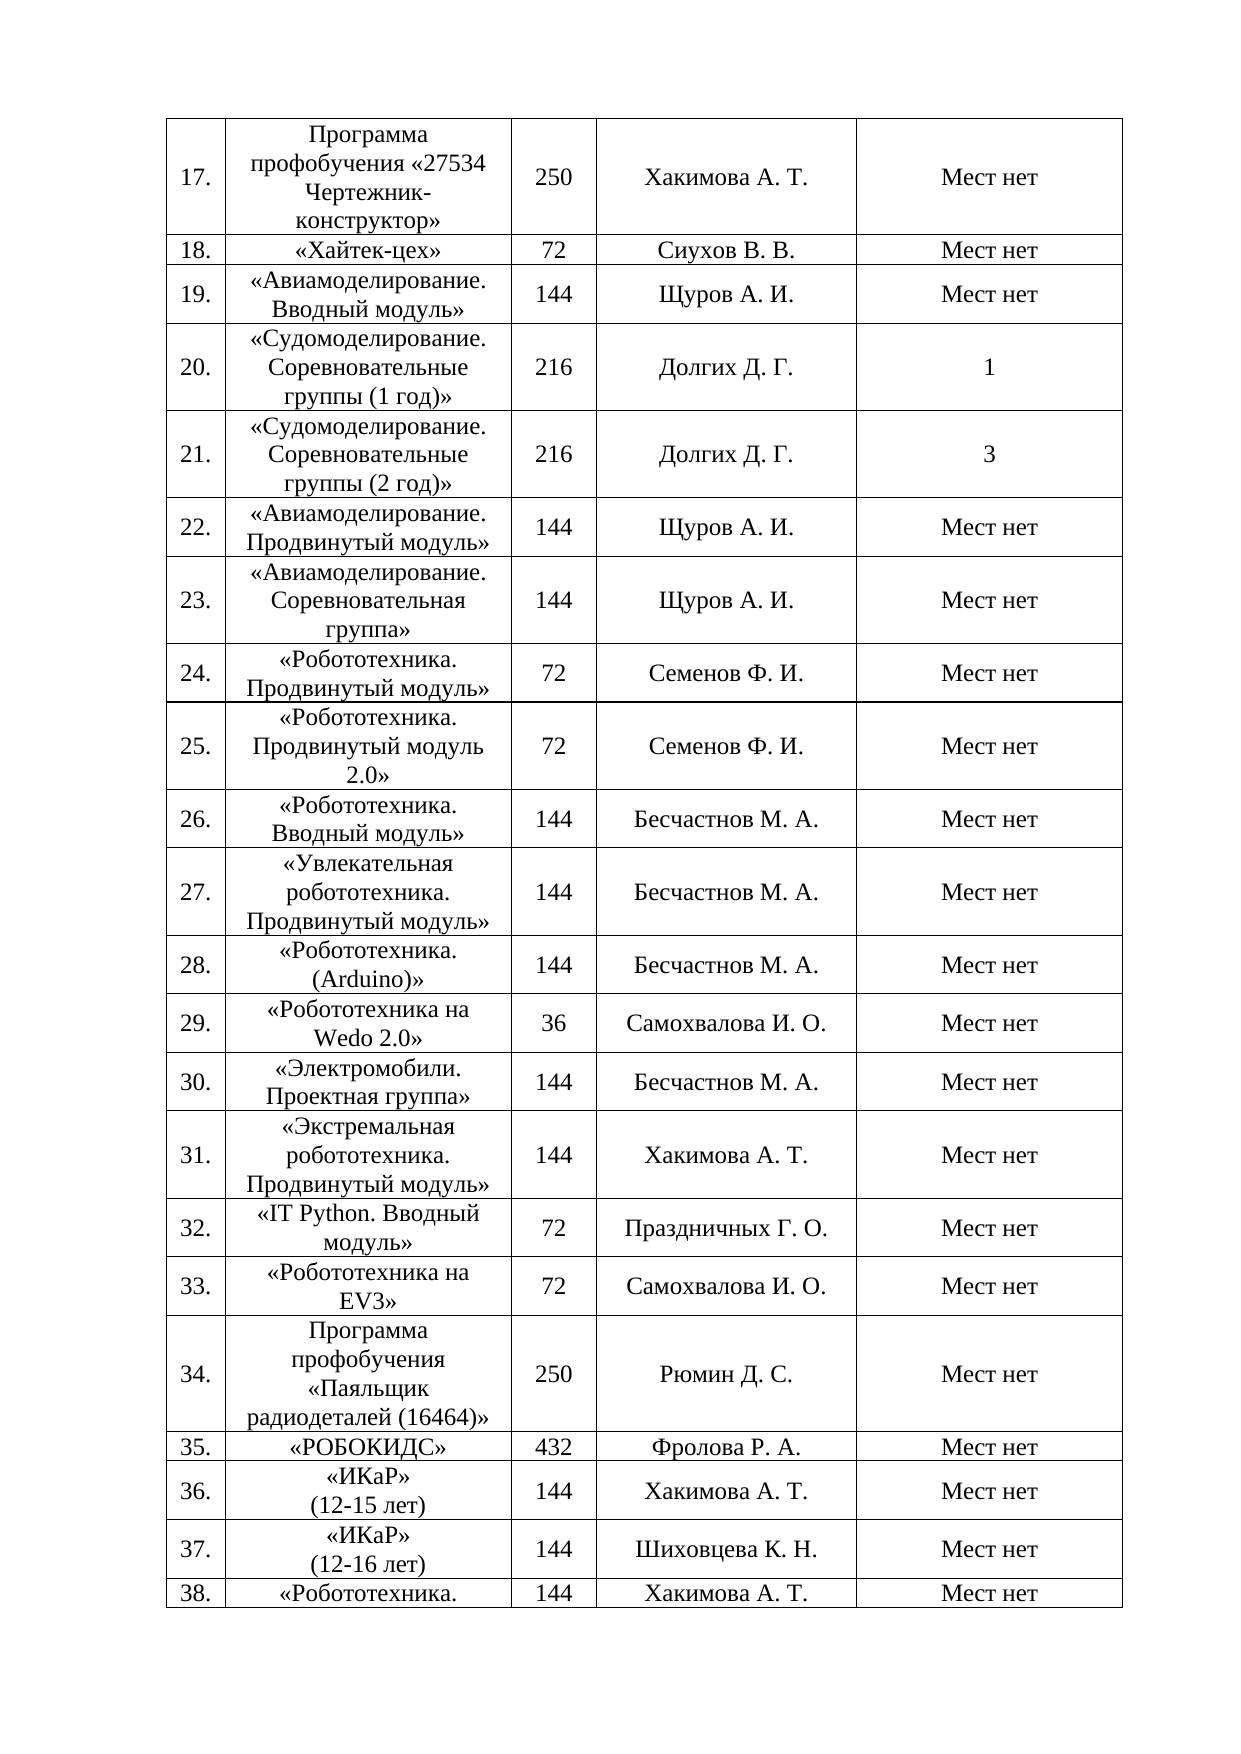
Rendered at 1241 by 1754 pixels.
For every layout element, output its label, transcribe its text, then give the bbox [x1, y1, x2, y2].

table_cell Программа профобучения «Паяльщик радиодеталей (16464)» [226, 1316, 511, 1431]
table_cell «Робототехника на EV3» [226, 1257, 511, 1314]
table_cell 144 [512, 790, 596, 847]
table_cell Мест нет [857, 994, 1122, 1052]
table_cell Мест нет [857, 1111, 1122, 1197]
table_cell 72 [512, 1199, 596, 1256]
table_cell 30. [167, 1053, 225, 1110]
table_cell 38. [167, 1579, 225, 1607]
table_cell Мест нет [857, 703, 1122, 789]
table_cell 18. [167, 235, 225, 264]
table_cell «Судомоделирование. Соревновательные группы (1 год)» [226, 324, 511, 410]
table_cell Шиховцева К. Н. [597, 1520, 856, 1577]
table_cell «Робототехника на Wedo 2.0» [226, 994, 511, 1052]
table_cell «ИКаР» (12-15 лет) [226, 1461, 511, 1519]
table_cell 1 [857, 324, 1122, 410]
table_cell Семенов Ф. И. [597, 644, 856, 701]
table_cell Мест нет [857, 498, 1122, 556]
table_cell 19. [167, 265, 225, 322]
table_cell 33. [167, 1257, 225, 1314]
table_cell «Хайтек-цех» [226, 235, 511, 264]
table_cell 144 [512, 936, 596, 993]
table_cell Праздничных Г. О. [597, 1199, 856, 1256]
table_cell 144 [512, 1053, 596, 1110]
table_cell «Экстремальная робототехника. Продвинутый модуль» [226, 1111, 511, 1197]
table_cell 23. [167, 557, 225, 643]
table_cell Мест нет [857, 1199, 1122, 1256]
table_cell Семенов Ф. И. [597, 703, 856, 789]
table_cell 144 [512, 1579, 596, 1607]
table_cell 26. [167, 790, 225, 847]
table_cell 37. [167, 1520, 225, 1577]
table_cell 21. [167, 411, 225, 497]
table_cell «ИКаР» (12-16 лет) [226, 1520, 511, 1577]
table_cell Рюмин Д. С. [597, 1316, 856, 1431]
table_cell 144 [512, 557, 596, 643]
table_cell Щуров А. И. [597, 557, 856, 643]
table_cell 31. [167, 1111, 225, 1197]
table_cell 144 [512, 1461, 596, 1519]
table_cell «Авиамоделирование. Соревновательная группа» [226, 557, 511, 643]
table_cell Мест нет [857, 644, 1122, 701]
table_cell «РОБОКИДС» [226, 1432, 511, 1460]
table_cell Самохвалова И. О. [597, 1257, 856, 1314]
table_cell 144 [512, 498, 596, 556]
table_cell 20. [167, 324, 225, 410]
table_cell 144 [512, 1111, 596, 1197]
table_cell Бесчастнов М. А. [597, 848, 856, 934]
table_cell 216 [512, 324, 596, 410]
table_cell Бесчастнов М. А. [597, 1053, 856, 1110]
table_cell Долгих Д. Г. [597, 411, 856, 497]
table_cell Самохвалова И. О. [597, 994, 856, 1052]
table_cell 144 [512, 265, 596, 322]
table_cell 144 [512, 1520, 596, 1577]
table_cell Сиухов В. В. [597, 235, 856, 264]
table_cell Хакимова А. Т. [597, 1111, 856, 1197]
table_cell «Электромобили. Проектная группа» [226, 1053, 511, 1110]
table_cell 3 [857, 411, 1122, 497]
table_cell 27. [167, 848, 225, 934]
table_cell Хакимова А. Т. [597, 1461, 856, 1519]
table_cell Мест нет [857, 265, 1122, 322]
table_cell Мест нет [857, 936, 1122, 993]
table_cell 17. [167, 119, 225, 234]
table_cell «Авиамоделирование. Вводный модуль» [226, 265, 511, 322]
table_cell 72 [512, 703, 596, 789]
table_cell «IT Python. Вводный модуль» [226, 1199, 511, 1256]
table_cell Мест нет [857, 790, 1122, 847]
table_cell 35. [167, 1432, 225, 1460]
table_cell Мест нет [857, 1461, 1122, 1519]
table_cell «Авиамоделирование. Продвинутый модуль» [226, 498, 511, 556]
table_cell 432 [512, 1432, 596, 1460]
table_cell Мест нет [857, 235, 1122, 264]
table_cell «Судомоделирование. Соревновательные группы (2 год)» [226, 411, 511, 497]
table_cell «Робототехника. Продвинутый модуль» [226, 644, 511, 701]
table_cell 72 [512, 235, 596, 264]
table_cell 36 [512, 994, 596, 1052]
table_cell 216 [512, 411, 596, 497]
table_cell 250 [512, 119, 596, 234]
table_cell «Робототехника. Продвинутый модуль 2.0» [226, 703, 511, 789]
table_cell Фролова Р. А. [597, 1432, 856, 1460]
table_cell 22. [167, 498, 225, 556]
table_cell Хакимова А. Т. [597, 1579, 856, 1607]
table_cell 36. [167, 1461, 225, 1519]
table_cell 250 [512, 1316, 596, 1431]
table_cell 24. [167, 644, 225, 701]
table_cell Мест нет [857, 1316, 1122, 1431]
table_cell Мест нет [857, 1579, 1122, 1607]
table_cell Мест нет [857, 1432, 1122, 1460]
table_cell Мест нет [857, 557, 1122, 643]
table_cell Мест нет [857, 1520, 1122, 1577]
table_cell Хакимова А. Т. [597, 119, 856, 234]
table_cell 28. [167, 936, 225, 993]
table_cell Мест нет [857, 1257, 1122, 1314]
table_cell Бесчастнов М. А. [597, 936, 856, 993]
table_cell 144 [512, 848, 596, 934]
table_cell 29. [167, 994, 225, 1052]
table_cell «Увлекательная робототехника. Продвинутый модуль» [226, 848, 511, 934]
table_cell Щуров А. И. [597, 265, 856, 322]
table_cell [226, 1579, 511, 1607]
table_cell Щуров А. И. [597, 498, 856, 556]
table_cell 34. [167, 1316, 225, 1431]
table_cell Долгих Д. Г. [597, 324, 856, 410]
table_cell 32. [167, 1199, 225, 1256]
table_cell 72 [512, 644, 596, 701]
table_cell Мест нет [857, 848, 1122, 934]
table_cell Программа профобучения «27534 Чертежник-конструктор» [226, 119, 511, 234]
table_cell «Робототехника. Вводный модуль» [226, 790, 511, 847]
table_cell «Робототехника. (Arduino)» [226, 936, 511, 993]
table_cell 72 [512, 1257, 596, 1314]
table_cell Мест нет [857, 119, 1122, 234]
table_cell 25. [167, 703, 225, 789]
table_cell Мест нет [857, 1053, 1122, 1110]
table_cell Бесчастнов М. А. [597, 790, 856, 847]
